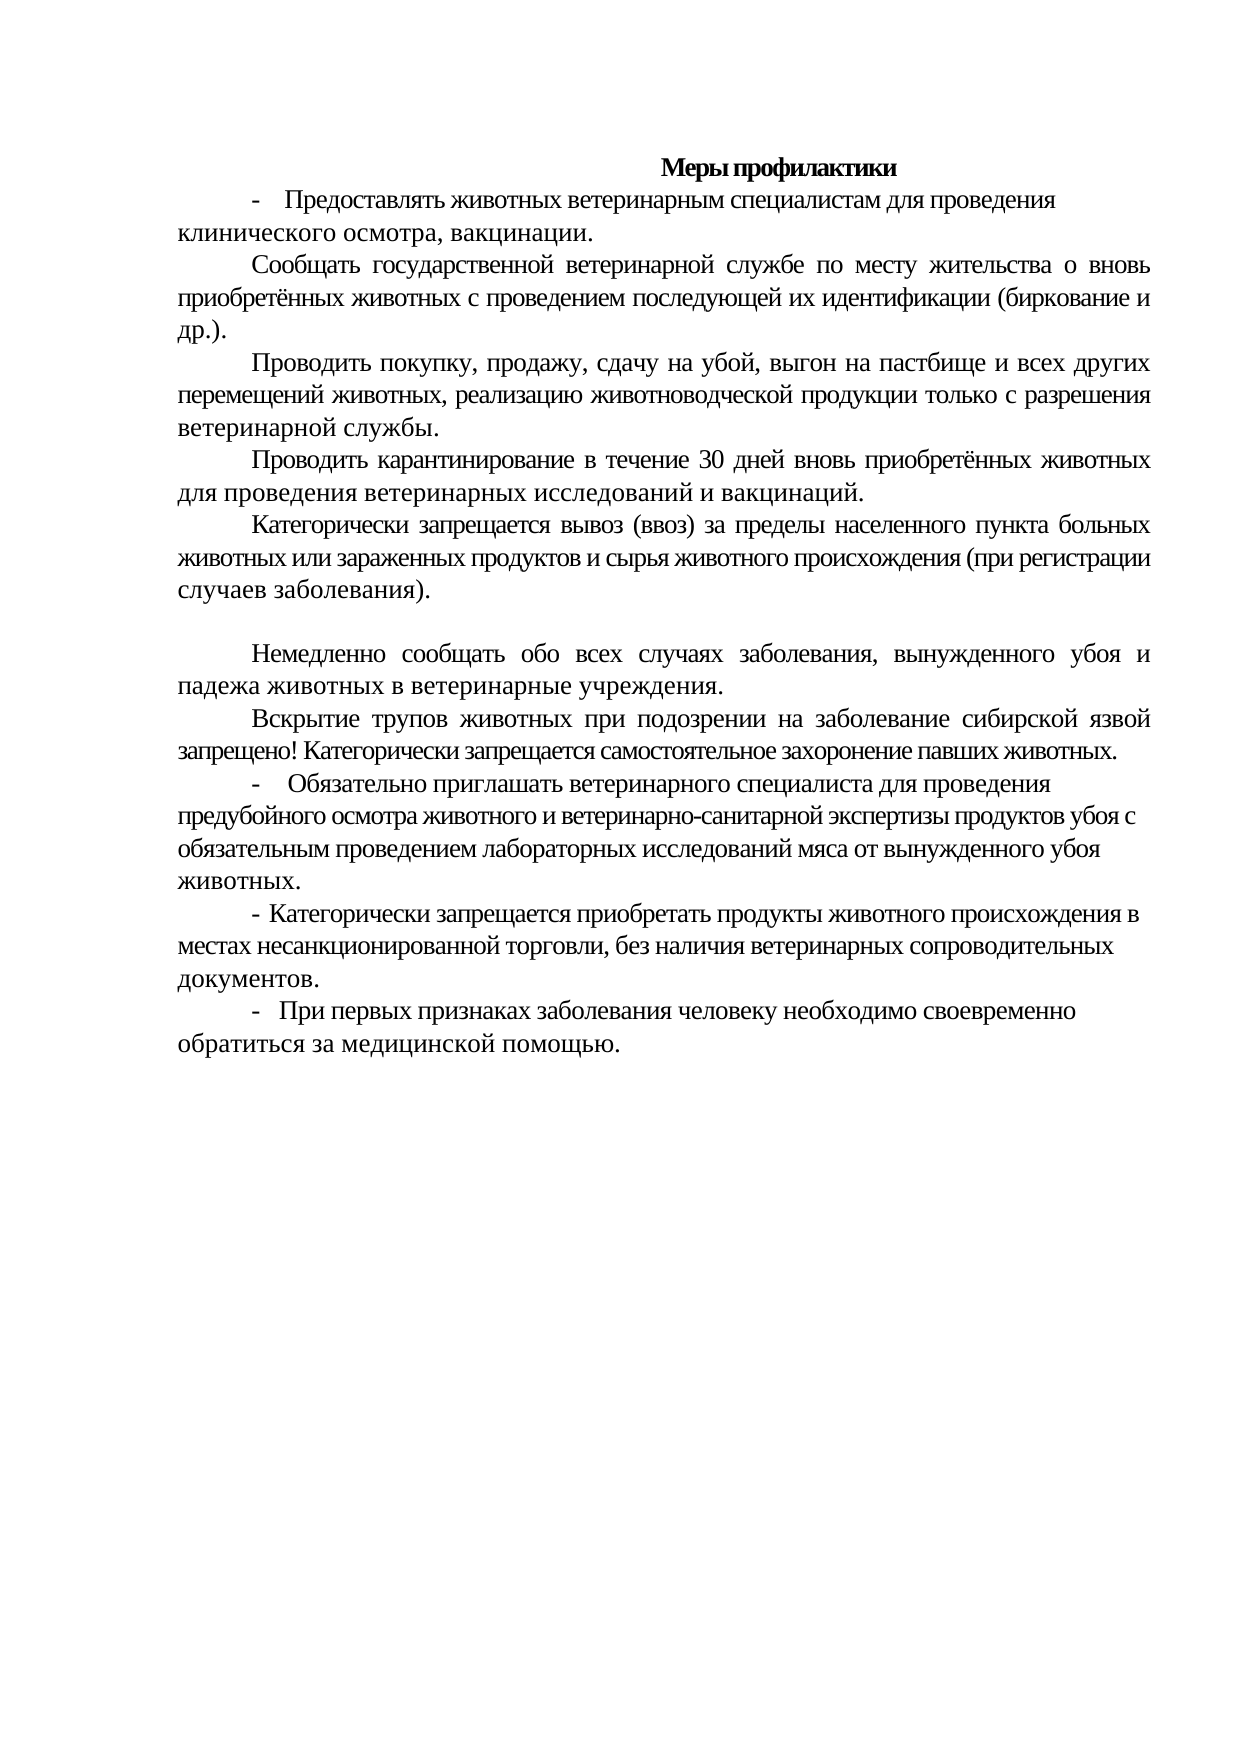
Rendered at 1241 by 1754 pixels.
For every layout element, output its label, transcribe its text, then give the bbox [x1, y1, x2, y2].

text Меры профилактики [587, 150, 1151, 182]
text Немедленно сообщать обо всех случаях заболевания, вынужденного убоя и падежа животных в ветеринарные учреждения. [177, 636, 1151, 701]
text - Обязательно приглашать ветеринарного специалиста для проведения предубойного осмотра животного и ветеринарно-санитарной экспертизы продуктов убоя с обязательным проведением лабораторных исследований мяса от вынужденного убоя животных. [177, 766, 1151, 896]
text Категорически запрещается вывоз (ввоз) за пределы населенного пункта больных животных или зараженных продуктов и сырья животного происхождения (при регистрации случаев заболевания). [177, 507, 1151, 605]
text Сообщать государственной ветеринарной службе по месту жительства о вновь приобретённых животных с проведением последующей их идентификации (биркование и др.). [177, 247, 1151, 345]
text - При первых признаках заболевания человеку необходимо своевременно обратиться за медицинской помощью. [177, 994, 1151, 1059]
text - Категорически запрещается приобретать продукты животного происхождения в местах несанкционированной торговли, без наличия ветеринарных сопроводительных документов. [177, 896, 1151, 994]
text Проводить карантинирование в течение 30 дней вновь приобретённых животных для проведения ветеринарных исследований и вакцинаций. [177, 442, 1151, 507]
text - Предоставлять животных ветеринарным специалистам для проведения клинического осмотра, вакцинации. [177, 182, 1151, 247]
text Проводить покупку, продажу, сдачу на убой, выгон на пастбище и всех других перемещений животных, реализацию животноводческой продукции только с разрешения ветеринарной службы. [177, 345, 1151, 442]
text Вскрытие трупов животных при подозрении на заболевание сибирской язвой запрещено! Категорически запрещается самостоятельное захоронение павших животных. [177, 701, 1151, 766]
